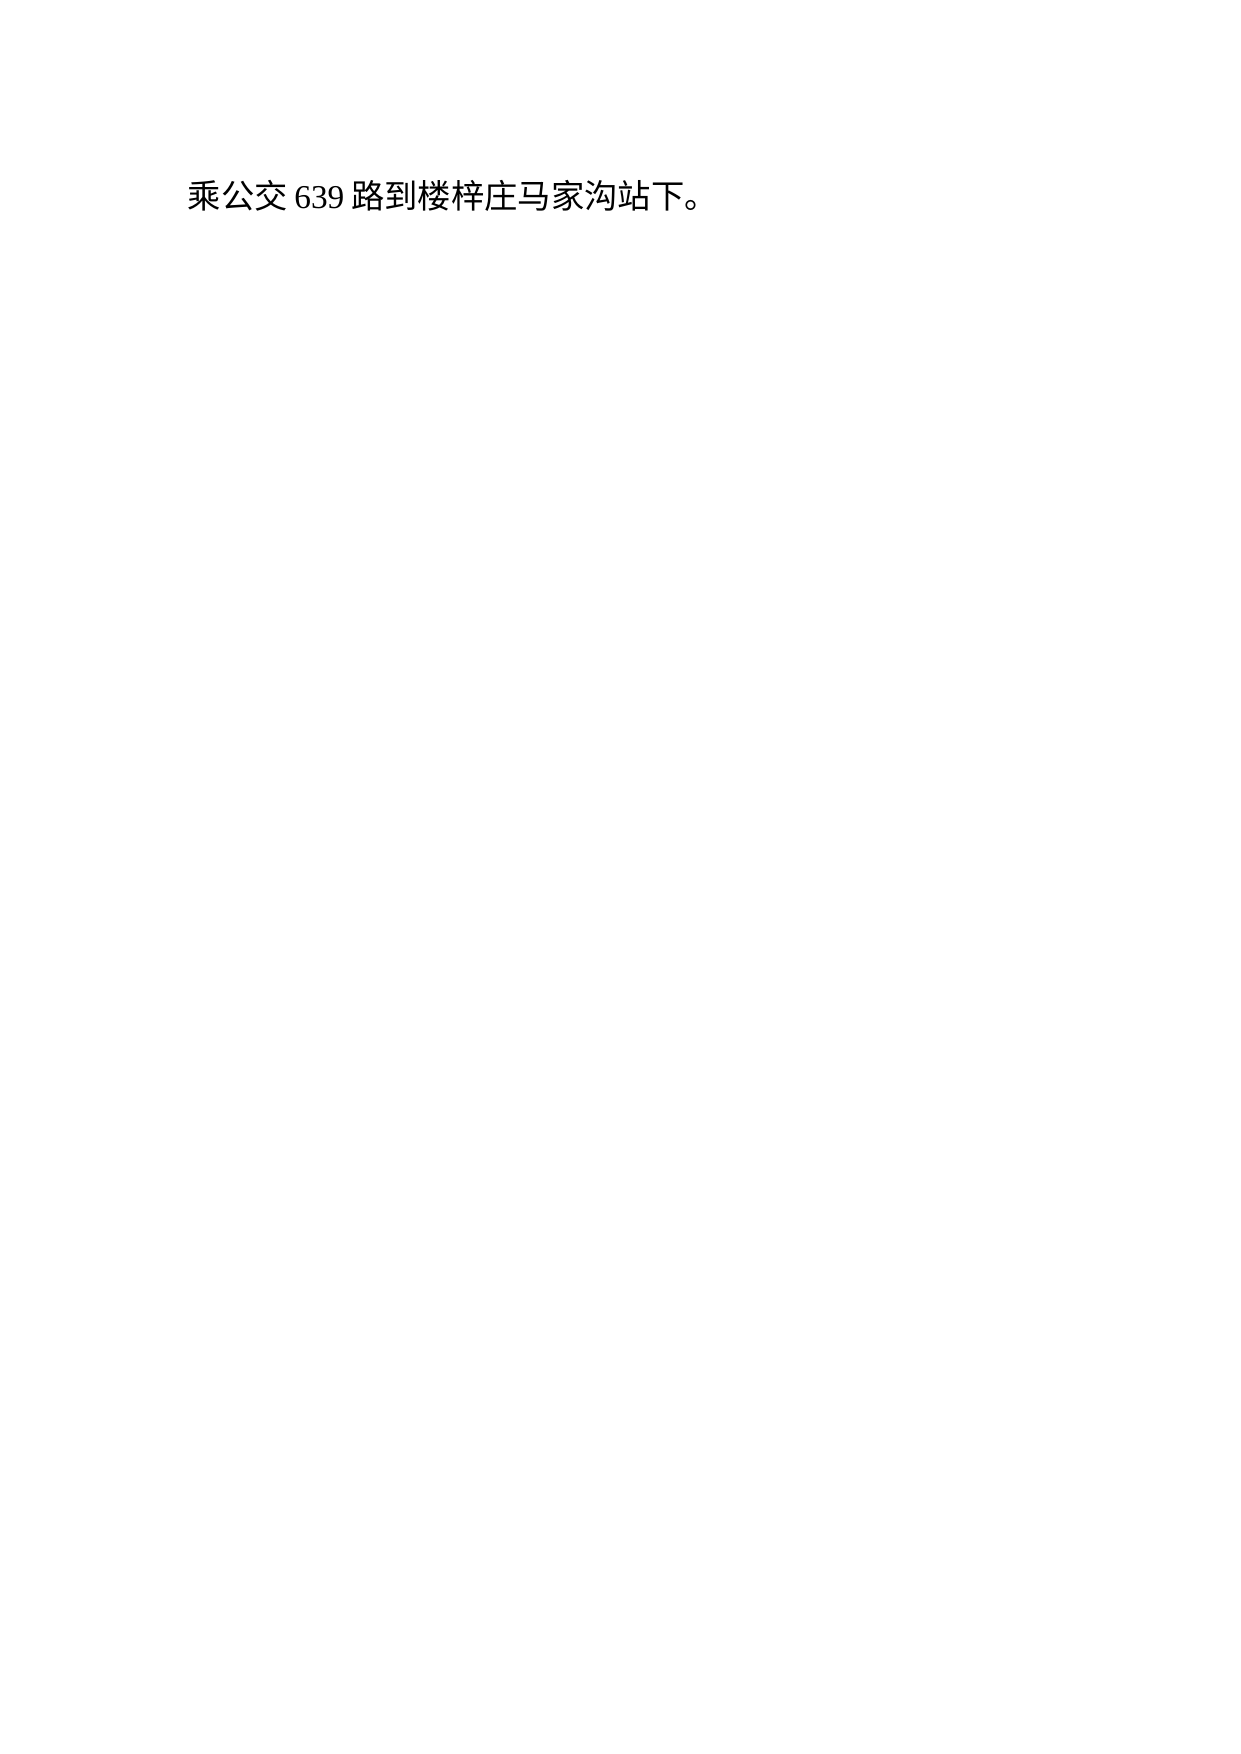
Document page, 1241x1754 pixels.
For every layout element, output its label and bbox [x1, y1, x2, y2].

text [187, 162, 1053, 227]
